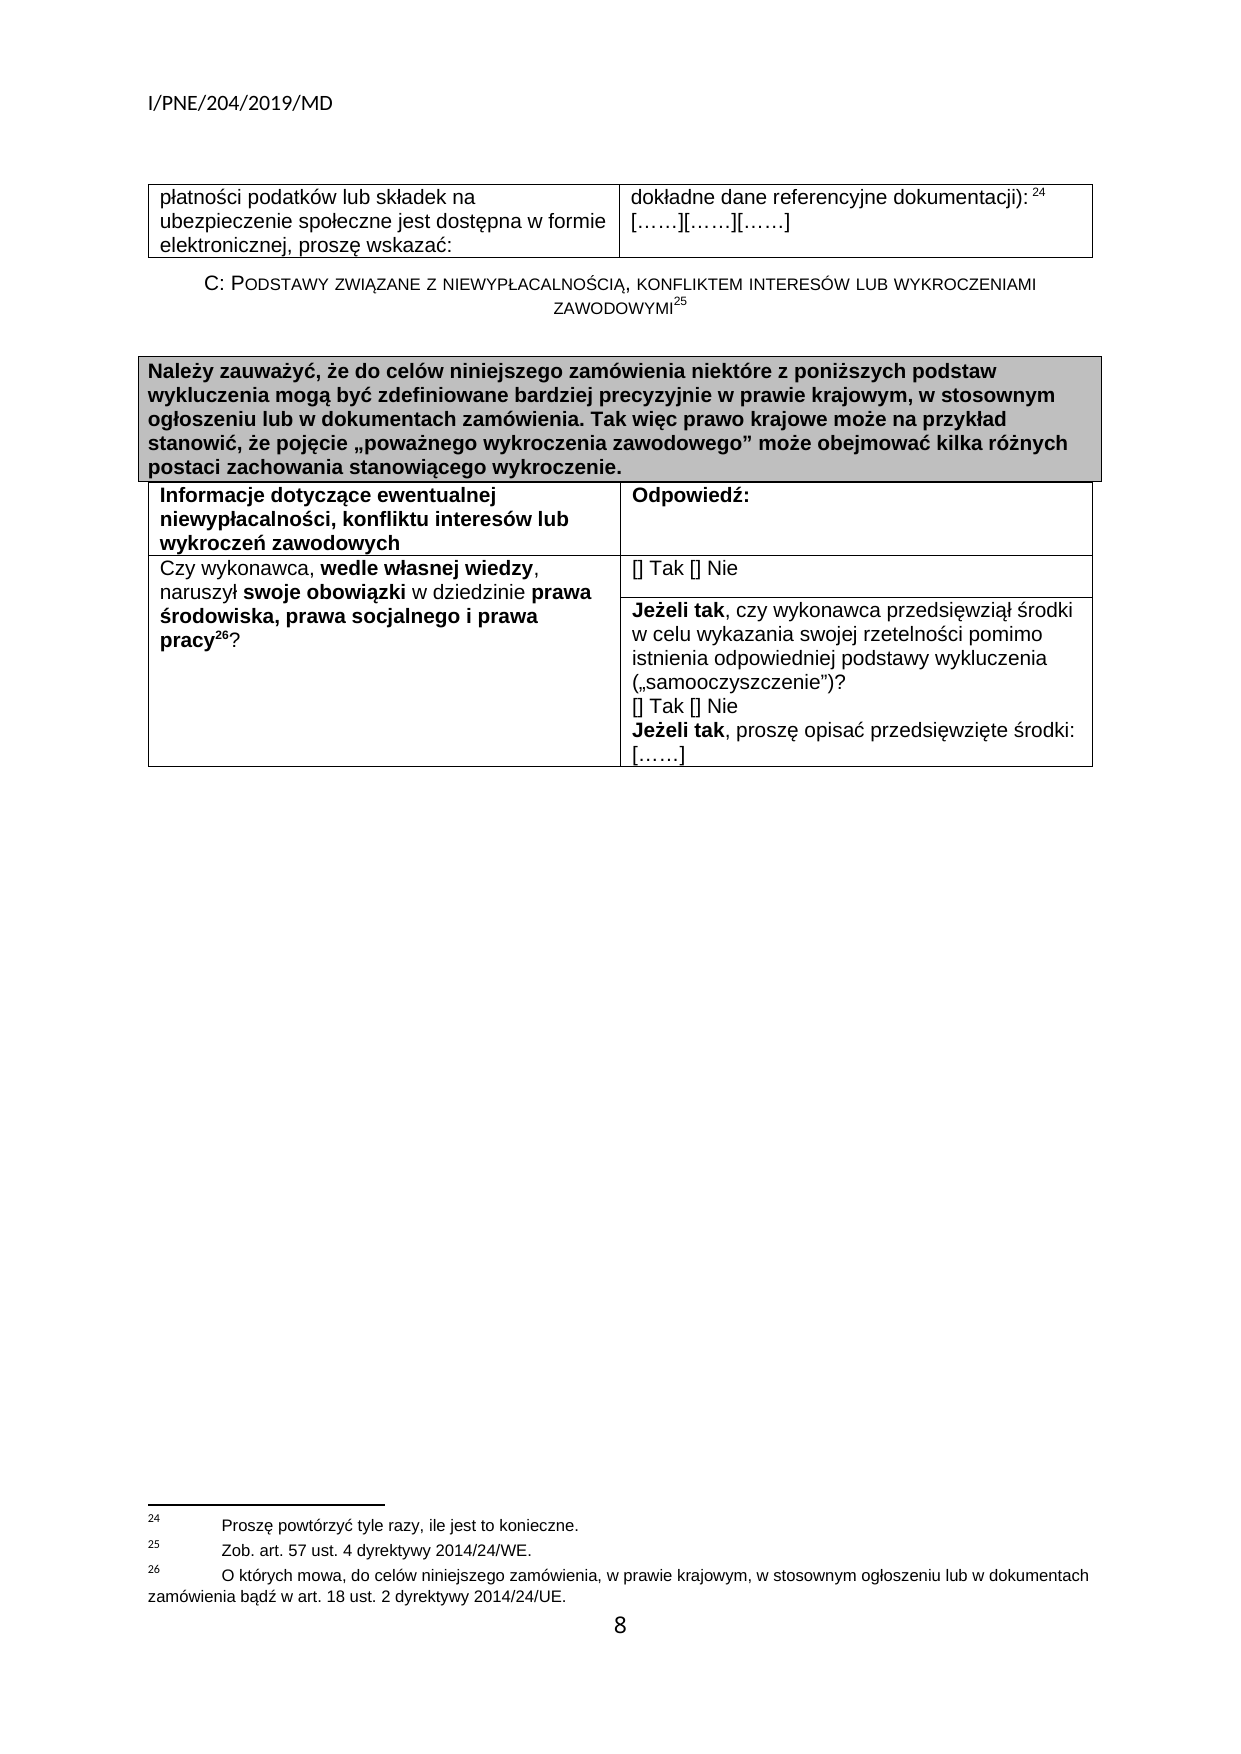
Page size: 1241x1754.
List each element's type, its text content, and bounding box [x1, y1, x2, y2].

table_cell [149, 185, 619, 257]
text C: Podstawy związane z niewypłacalnością, konfliktem interesów lub wykroczeniami zawodowymi [148, 271, 1092, 318]
table_cell Czy wykonawca, wedle własnej wiedzy, naruszył swoje obowiązki w dziedzinie prawa środowiska, prawa socjalnego i prawa pracy? [149, 556, 620, 766]
table_cell [] Tak [] Nie [621, 556, 1092, 597]
table_header Informacje dotyczące ewentualnej niewypłacalności, konfliktu interesów lub wykroczeń zawodowych [149, 483, 620, 555]
table_header Odpowiedź: [621, 483, 1092, 555]
table_cell Jeżeli tak, czy wykonawca przedsięwziął środki w celu wykazania swojej rzetelności pomimo istnienia odpowiedniej podstawy wykluczenia („samooczyszczenie”)? [] Tak [] Nie Jeżeli tak, proszę opisać przedsięwzięte środki: [……] [621, 598, 1092, 766]
text Należy zauważyć, że do celów niniejszego zamówienia niektóre z poniższych podstaw wykluczenia mogą być zdefiniowane bardziej precyzyjnie w prawie krajowym, w stosownym ogłoszeniu lub w dokumentach zamówienia. Tak więc prawo krajowe może na przykład stanowić, że pojęcie „poważnego wykroczenia zawodowego” może obejmować kilka różnych postaci zachowania stanowiącego wykroczenie. [139, 357, 1101, 481]
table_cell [620, 185, 1092, 257]
